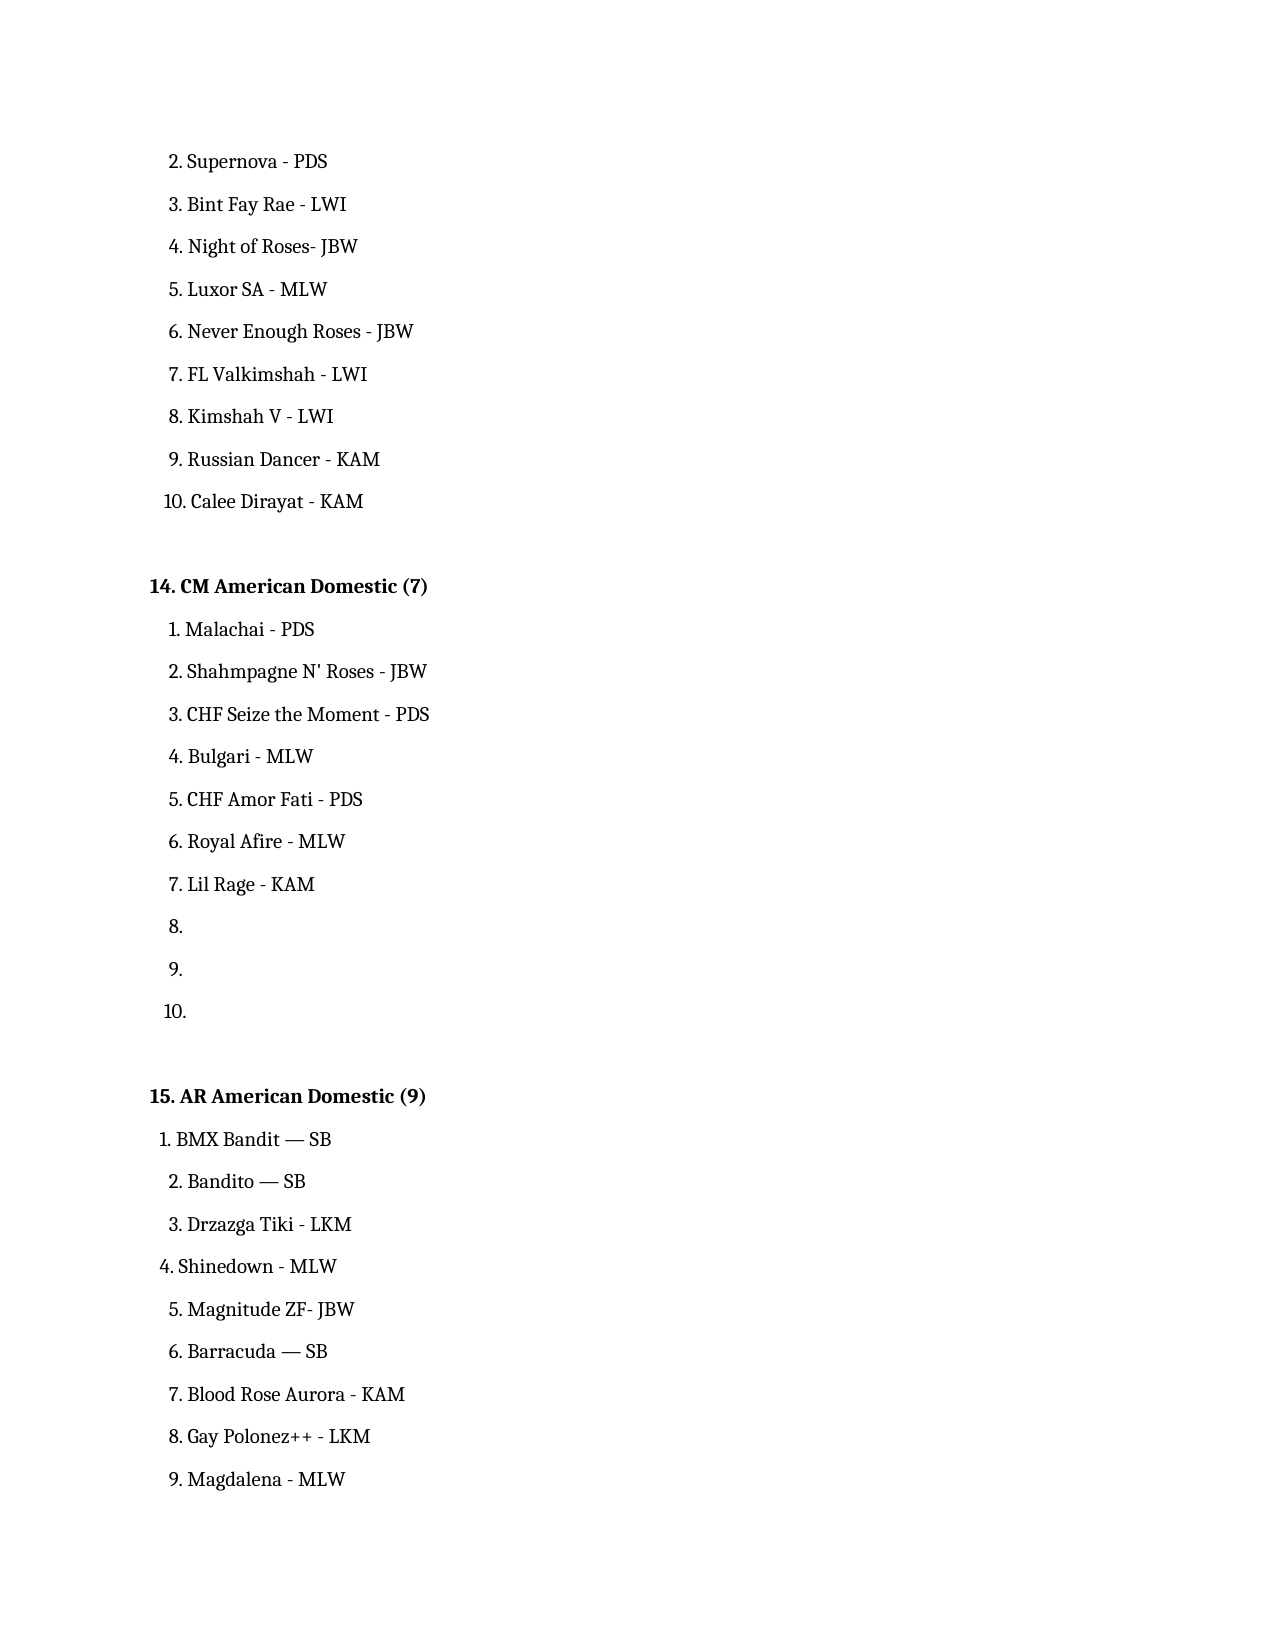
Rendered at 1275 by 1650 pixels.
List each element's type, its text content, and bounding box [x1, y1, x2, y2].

text 6. Barracuda — SB [159, 1340, 1125, 1364]
text 7. FL Valkimshah - LWI [159, 362, 1125, 386]
text 1. Malachai - PDS [159, 617, 1125, 641]
text 5. Magnitude ZF- JBW [159, 1297, 1125, 1321]
text 2. Supernova - PDS [159, 150, 1125, 174]
text 6. Royal Afire - MLW [159, 830, 1125, 854]
text 14. CM American Domestic (7) [150, 575, 1125, 599]
text 4. Shinedown - MLW [159, 1255, 1125, 1279]
text 2. Bandito — SB [159, 1170, 1125, 1194]
text 10. [159, 1000, 1125, 1024]
text 1. BMX Bandit — SB [159, 1127, 1125, 1151]
text 5. CHF Amor Fati - PDS [159, 787, 1125, 811]
text 10. Calee Dirayat - KAM [159, 490, 1125, 514]
text 3. CHF Seize the Moment - PDS [159, 702, 1125, 726]
text 4. Night of Roses- JBW [159, 235, 1125, 259]
text 3. Drzazga Tiki - LKM [159, 1212, 1125, 1236]
text 9. Magdalena - MLW [159, 1467, 1125, 1491]
text 3. Bint Fay Rae - LWI [159, 192, 1125, 216]
text 7. Lil Rage - KAM [159, 872, 1125, 896]
text 2. Shahmpagne N' Roses - JBW [159, 660, 1125, 684]
text 8. Kimshah V - LWI [159, 405, 1125, 429]
text 15. AR American Domestic (9) [150, 1085, 1125, 1109]
text 7. Blood Rose Aurora - KAM [159, 1382, 1125, 1406]
text 8. Gay Polonez++ - LKM [159, 1425, 1125, 1449]
text 5. Luxor SA - MLW [159, 277, 1125, 301]
text 9. Russian Dancer - KAM [159, 447, 1125, 471]
text 8. [159, 915, 1125, 939]
text 6. Never Enough Roses - JBW [159, 320, 1125, 344]
text 4. Bulgari - MLW [159, 745, 1125, 769]
text 9. [159, 957, 1125, 981]
